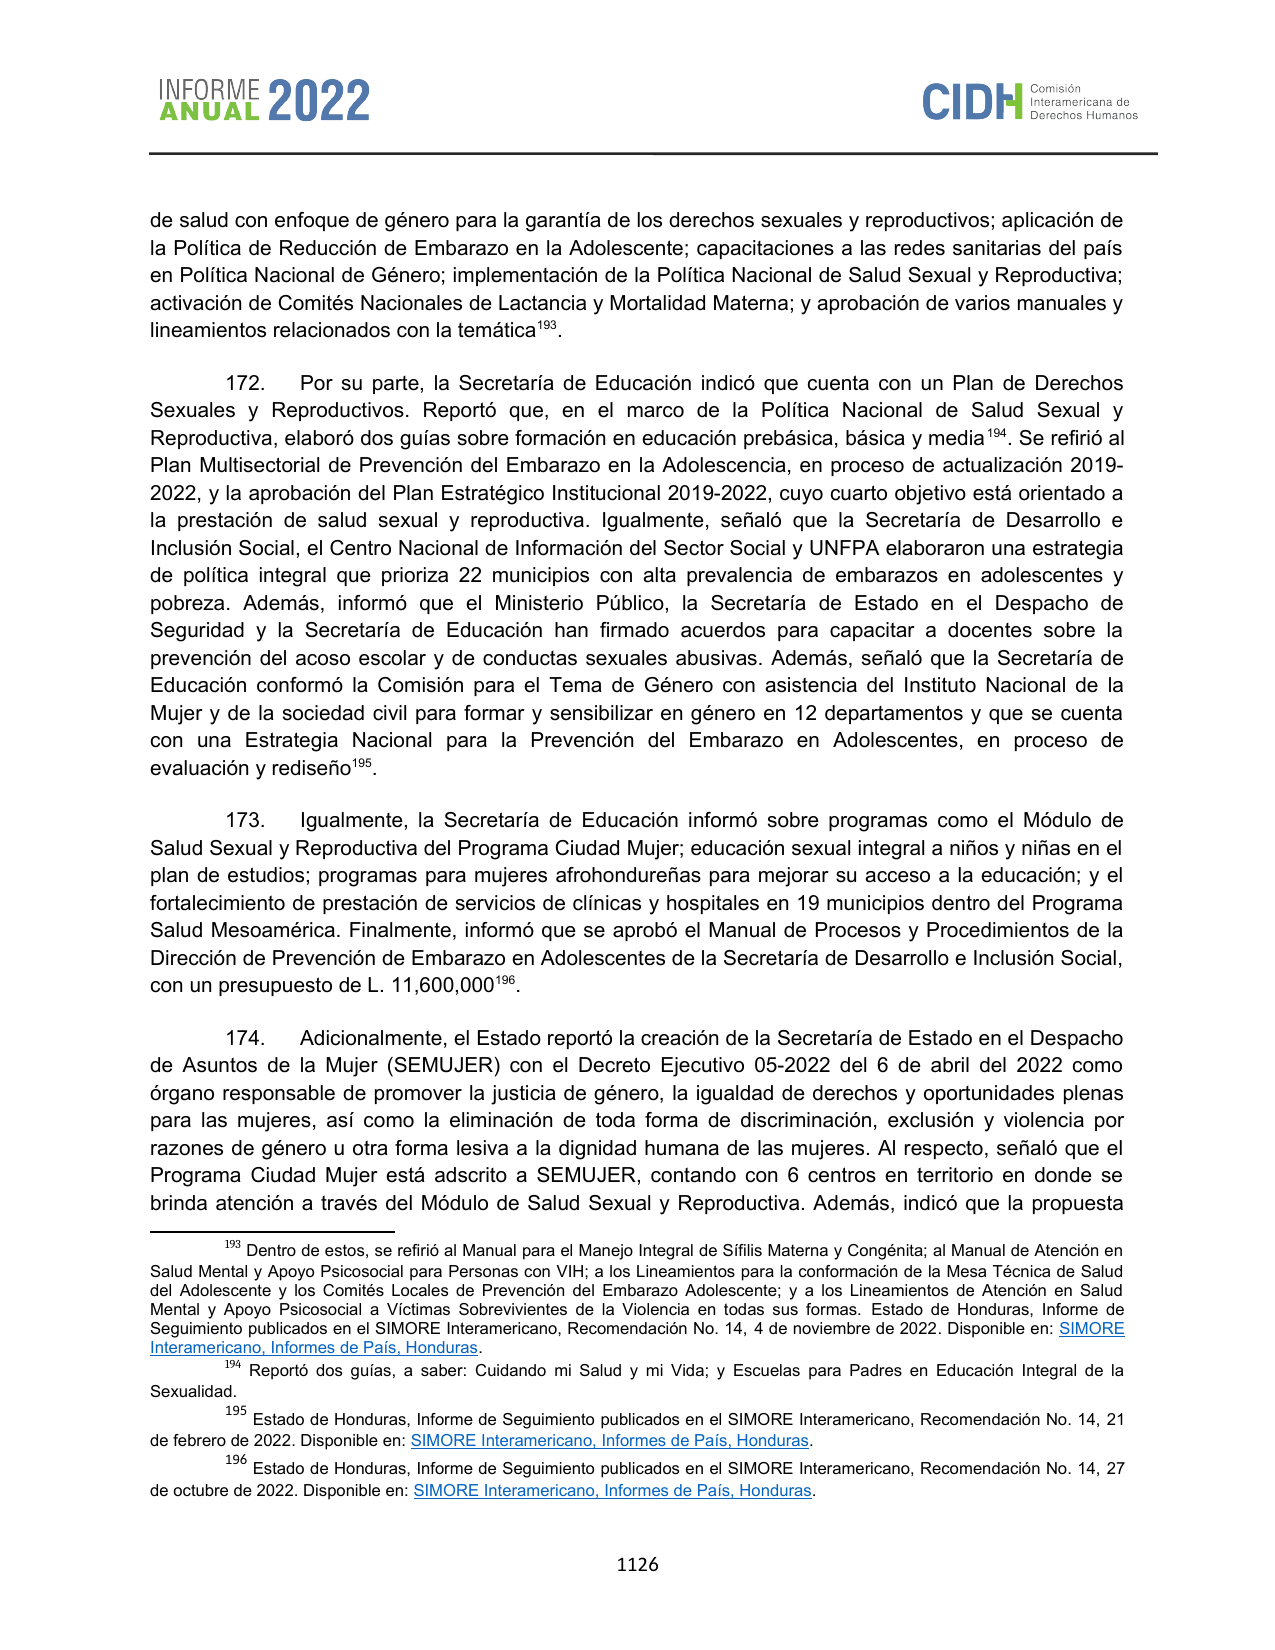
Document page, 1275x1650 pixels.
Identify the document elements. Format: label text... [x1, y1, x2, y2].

picture [150, 73, 374, 126]
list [150, 208, 1125, 342]
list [150, 1026, 1125, 1215]
list Igualmente, la Secretaría de Educación informó sobre programas como el Módulo de Salud Sexual y Reproductiva del Programa Ciudad Mujer; educación sexual integral a niños y niñas en el plan de estudios; programas para mujeres afrohondureñas para mejorar su acceso a la educación; y el fortalecimiento de prestación de servicios de clínicas y hospitales en 19 municipios dentro del Programa Salud Mesoamérica. Finalmente, informó que se aprobó el Manual de Procesos y Procedimientos de la Dirección de Prevención de Embarazo en Adolescentes de la Secretaría de Desarrollo e Inclusión Social, con un presupuesto de L. 11,600,000. [150, 808, 1125, 997]
list Por su parte, la Secretaría de Educación indicó que cuenta con un Plan de Derechos Sexuales y Reproductivos. Reportó que, en el marco de la Política Nacional de Salud Sexual y Reproductiva, elaboró dos guías sobre formación en educación prebásica, básica y media. Se refirió al Plan Multisectorial de Prevención del Embarazo en la Adolescencia, en proceso de actualización 2019-2022, y la aprobación del Plan Estratégico Institucional 2019-2022, cuyo cuarto objetivo está orientado a la prestación de salud sexual y reproductiva. Igualmente, señaló que la Secretaría de Desarrollo e Inclusión Social, el Centro Nacional de Información del Sector Social y UNFPA elaboraron una estrategia de política integral que prioriza 22 municipios con alta prevalencia de embarazos en adolescentes y pobreza. Además, informó que el Ministerio Público, la Secretaría de Estado en el Despacho de Seguridad y la Secretaría de Educación han firmado acuerdos para capacitar a docentes sobre la prevención del acoso escolar y de conductas sexuales abusivas. Además, señaló que la Secretaría de Educación conformó la Comisión para el Tema de Género con asistencia del Instituto Nacional de la Mujer y de la sociedad civil para formar y sensibilizar en género en 12 departamentos y que se cuenta con una Estrategia Nacional para la Prevención del Embarazo en Adolescentes, en proceso de evaluación y rediseño. [150, 371, 1125, 780]
picture [914, 73, 1158, 130]
